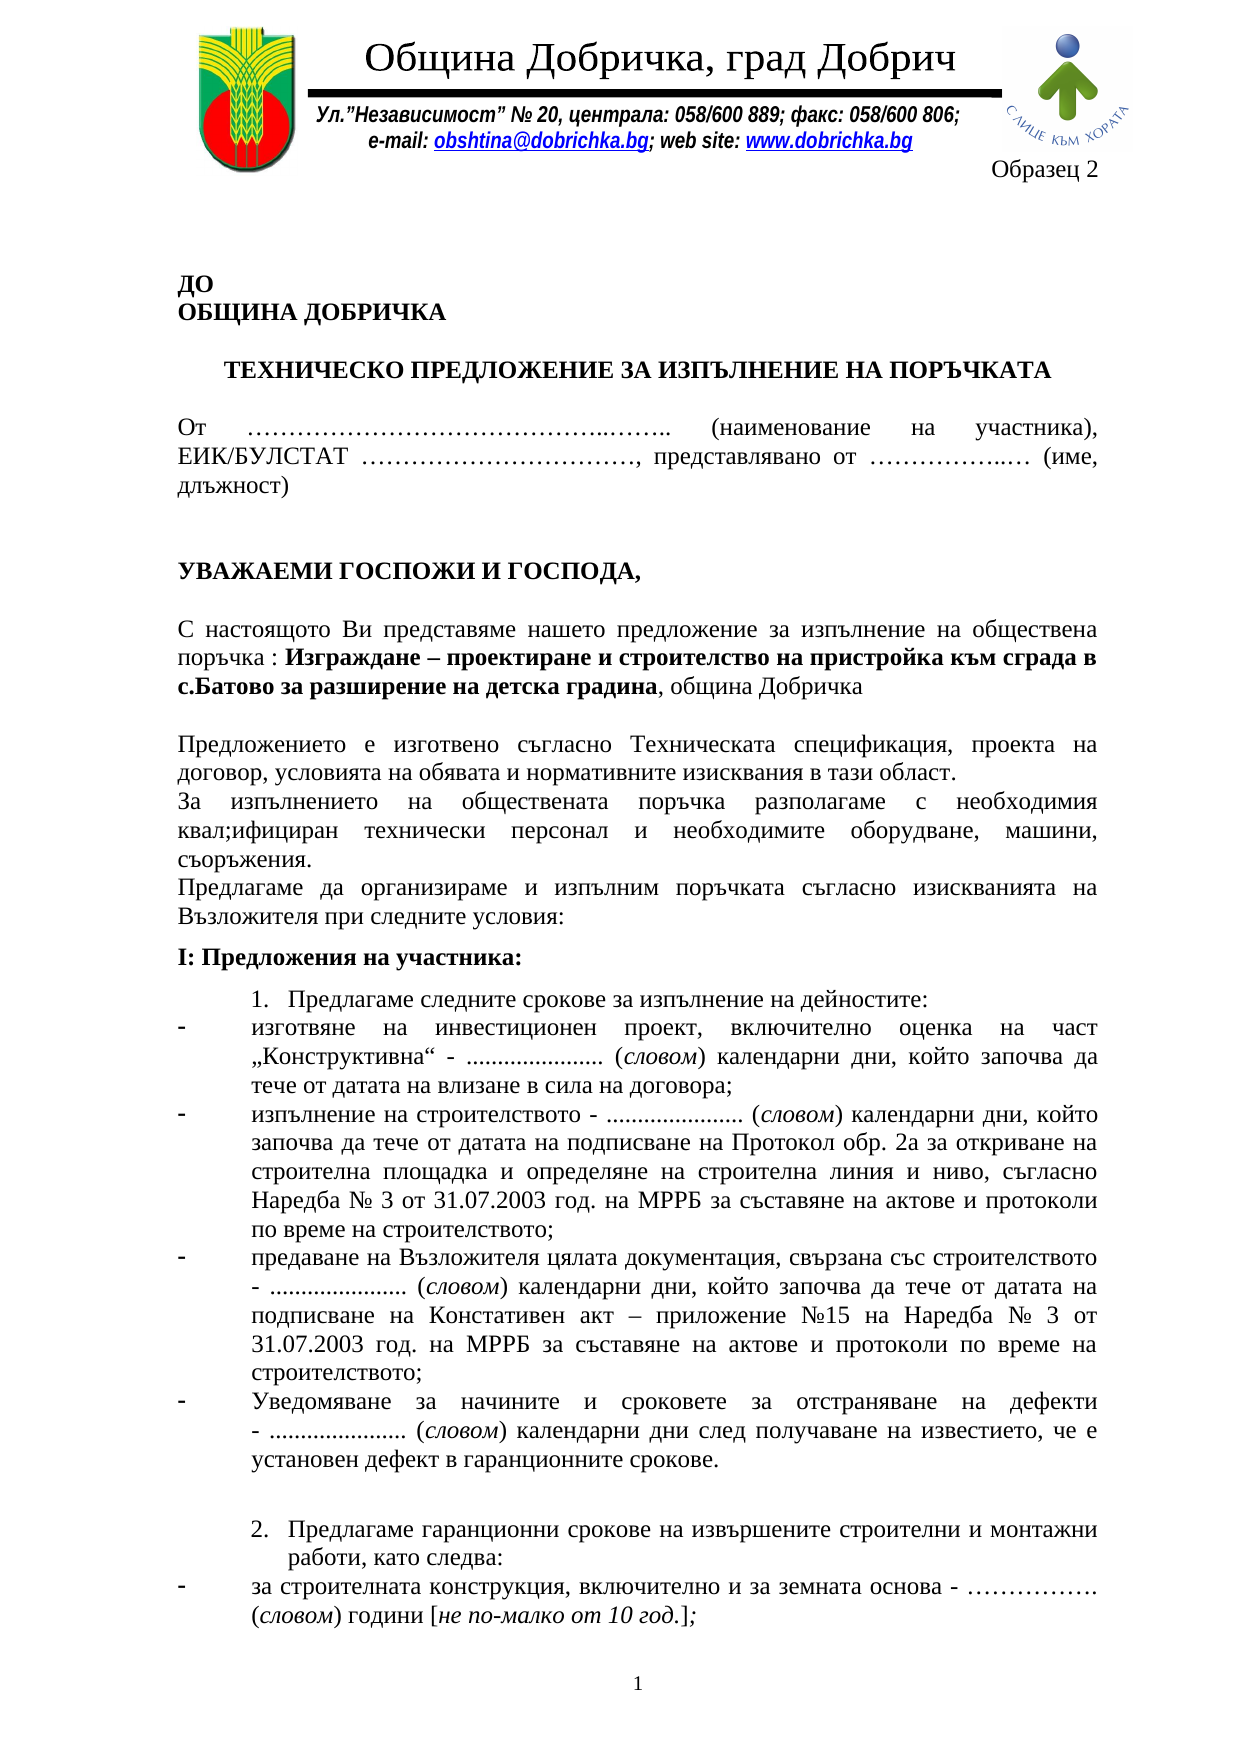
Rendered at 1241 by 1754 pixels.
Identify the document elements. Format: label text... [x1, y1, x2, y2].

text От ……………………………………..…….. (наименование на участника), ЕИК/БУЛСТАТ ……………………………, представлявано от ……………..… (име, длъжност) [177, 412, 1098, 499]
list Предлагаме гаранционни срокове на извършените строителни и монтажни работи, като следва: [250, 1514, 1098, 1571]
list изготвяне на инвестиционен проект, включително оценка на част „Конструктивна“ - ...................... (словом) календарни дни, който започва да тече от датата на влизане в сила на договора; [177, 1012, 1098, 1099]
text ДО [177, 269, 1098, 297]
text ТЕХНИЧЕСКО ПРЕДЛОЖЕНИЕ ЗА ИЗПЪЛНЕНИЕ НА ПОРЪЧКАТА [177, 355, 1098, 384]
text УВАЖАЕМИ ГОСПОЖИ И ГОСПОДА, [177, 556, 1098, 585]
list за строителната конструкция, включително и за земната основа - ……………. (словом) години [не по-малко от 10 год.]; [177, 1571, 1098, 1629]
picture [1002, 26, 1134, 152]
text Предложението е изготвено съгласно Техническата спецификация, проекта на договор, условията на обявата и нормативните изисквания в тази област. [177, 729, 1098, 786]
list изпълнение на строителството - ...................... (словом) календарни дни, който започва да тече от датата на подписване на Протокол обр. 2а за откриване на строителна площадка и определяне на строителна линия и ниво, съгласно Наредба № 3 от 31.07.2003 год. на МРРБ за съставяне на актове и протоколи по време на строителството; [177, 1099, 1098, 1242]
text Предлагаме да организираме и изпълним поръчката съгласно изискванията на Възложителя при следните условия: [177, 872, 1098, 930]
text За изпълнението на обществената поръчка разполагаме с необходимия квал;ифициран технически персонал и необходимите оборудване, машини, съоръжения. [177, 786, 1098, 872]
text Образец 2 [177, 154, 1098, 182]
list Уведомяване за начините и сроковете за отстраняване на дефекти - ...................... (словом) календарни дни след получаване на известието, че е установен дефект в гаранционните срокове. [177, 1386, 1098, 1472]
list предаване на Възложителя цялата документация, свързана със строителството - ...................... (словом) календарни дни, който започва да тече от датата на подписване на Констативен акт – приложение №15 на Наредба № 3 от 31.07.2003 год. на МРРБ за съставяне на актове и протоколи по време на строителството; [177, 1242, 1098, 1386]
text ОБЩИНА ДОБРИЧКА [177, 297, 1098, 326]
picture [196, 26, 298, 154]
text І: Предложения на участника: [177, 942, 1098, 971]
text С настоящото Ви представяме нашето предложение за изпълнение на обществена поръчка : Изграждане – проектиране и строителство на пристройка към сграда в с.Батово за разширение на детска градина, община Добричка [177, 614, 1098, 700]
list Предлагаме следните срокове за изпълнение на дейностите: [250, 984, 1098, 1012]
